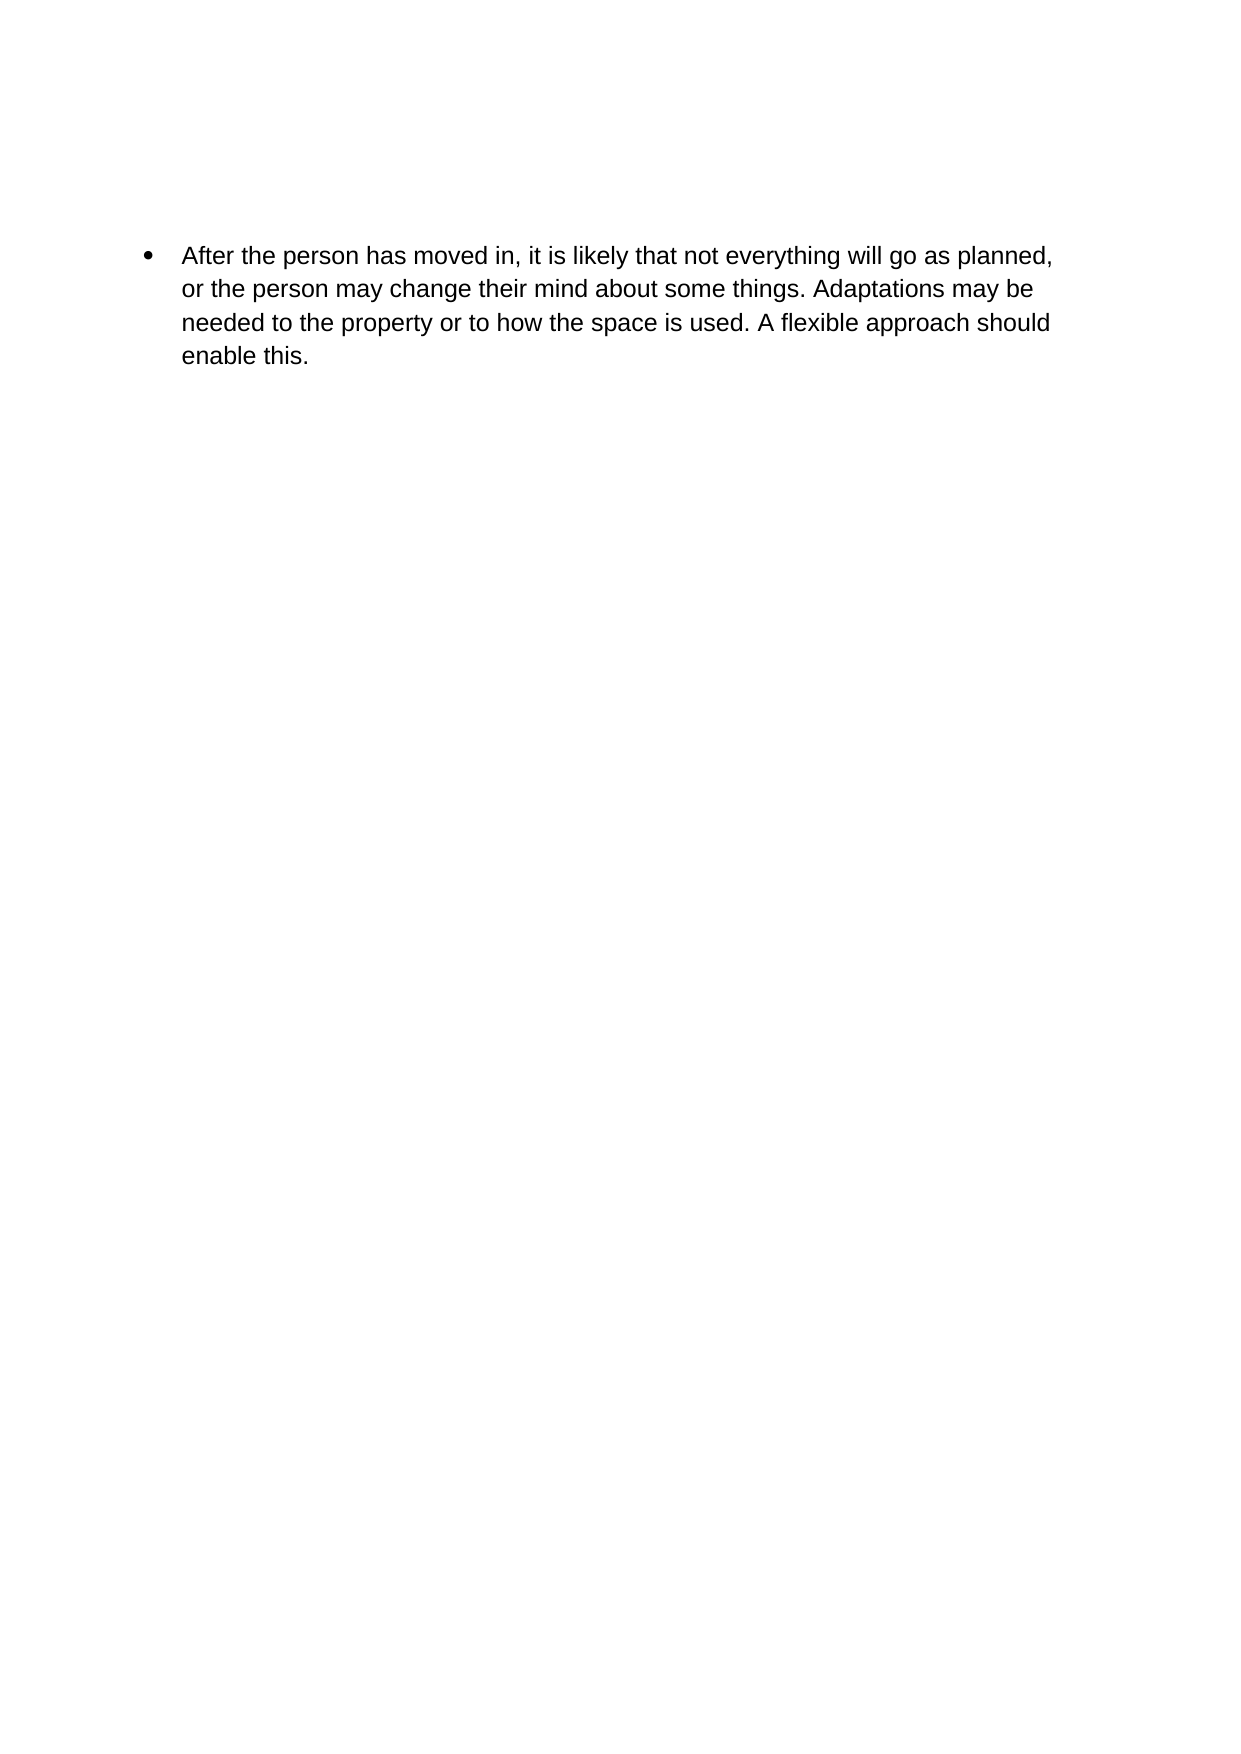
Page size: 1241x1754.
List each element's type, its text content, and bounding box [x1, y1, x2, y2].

list After the person has moved in, it is likely that not everything will go as planned, or the person may change their mind about some things. Adaptations may be needed to the property or to how the space is used. A flexible approach should enable this. [144, 236, 1081, 369]
